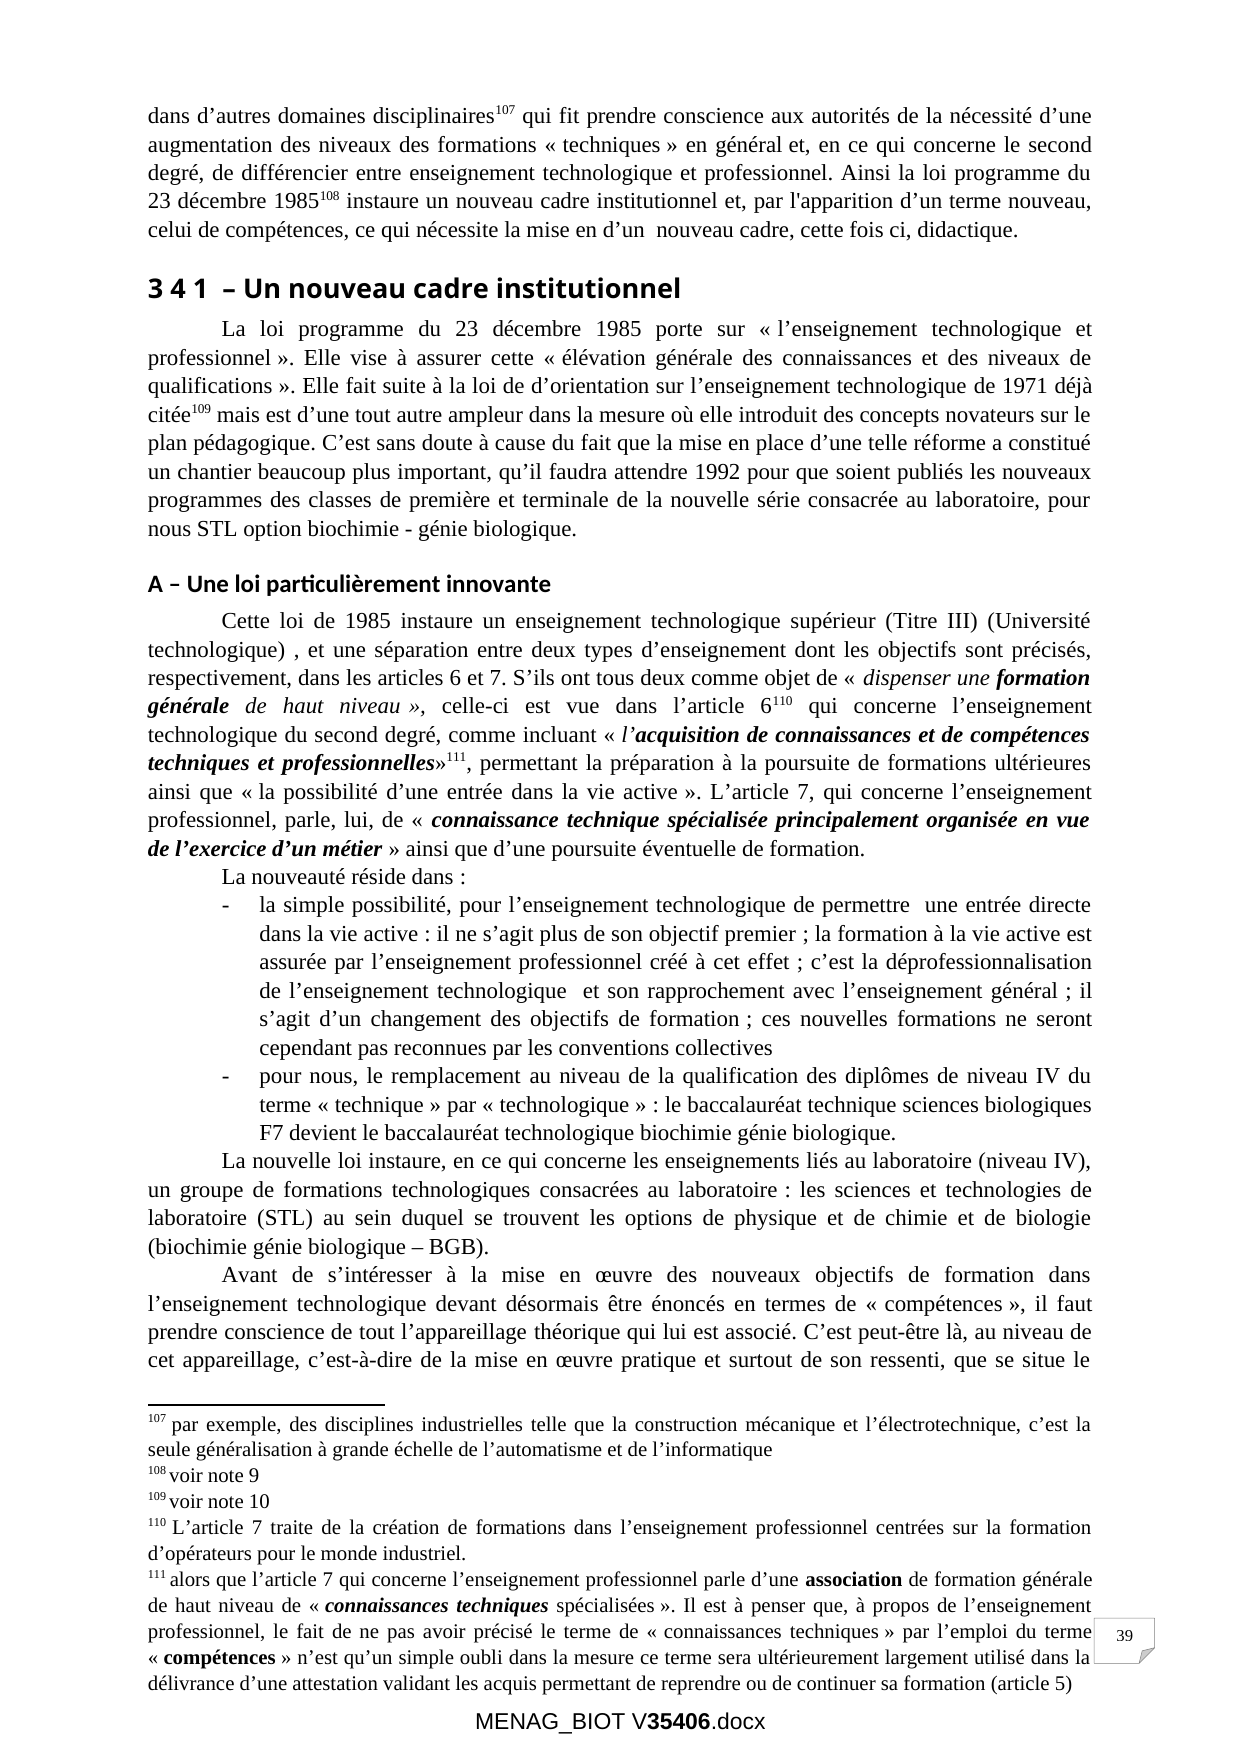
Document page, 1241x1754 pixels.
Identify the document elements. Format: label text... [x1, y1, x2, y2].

list la simple possibilité, pour l’enseignement technologique de permettre une entrée directe dans la vie active : il ne s’agit plus de son objectif premier ; la formation à la vie active est assurée par l’enseignement professionnel créé à cet effet ; c’est la déprofessionnalisation de l’enseignement technologique et son rapprochement avec l’enseignement général ; il s’agit d’un changement des objectifs de formation ; ces nouvelles formations ne seront cependant pas reconnues par les conventions collectives [222, 892, 1092, 1060]
subtitle 3 4 1 – Un nouveau cadre institutionnel [148, 269, 1092, 306]
text Cette loi de 1985 instaure un enseignement technologique supérieur (Titre III) (Université technologique) , et une séparation entre deux types d’enseignement dont les objectifs sont précisés, respectivement, dans les articles 6 et 7. S’ils ont tous deux comme objet de « dispenser une formation générale de haut niveau », celle-ci est vue dans l’article 6 qui concerne l’enseignement technologique du second degré, comme incluant « l’acquisition de connaissances et de compétences techniques et professionnelles», permettant la préparation à la poursuite de formations ultérieures ainsi que « la possibilité d’une entrée dans la vie active ». L’article 7, qui concerne l’enseignement professionnel, parle, lui, de « connaissance technique spécialisée principalement organisée en vue de l’exercice d’un métier » ainsi que d’une poursuite éventuelle de formation. [148, 607, 1092, 861]
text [148, 102, 1092, 242]
subtitle A – Une loi particulièrement innovante [148, 568, 1092, 598]
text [148, 1261, 1092, 1373]
text La loi programme du 23 décembre 1985 porte sur « l’enseignement technologique et professionnel ». Elle vise à assurer cette « élévation générale des connaissances et des niveaux de qualifications ». Elle fait suite à la loi de d’orientation sur l’enseignement technologique de 1971 déjà citée mais est d’une tout autre ampleur dans la mesure où elle introduit des concepts novateurs sur le plan pédagogique. C’est sans doute à cause du fait que la mise en place d’une telle réforme a constitué un chantier beaucoup plus important, qu’il faudra attendre 1992 pour que soient publiés les nouveaux programmes des classes de première et terminale de la nouvelle série consacrée au laboratoire, pour nous STL option biochimie - génie biologique. [148, 316, 1092, 541]
text La nouveauté réside dans : [148, 863, 1092, 889]
list pour nous, le remplacement au niveau de la qualification des diplômes de niveau IV du terme « technique » par « technologique » : le baccalauréat technique sciences biologiques F7 devient le baccalauréat technologique biochimie génie biologique. [222, 1062, 1092, 1145]
text La nouvelle loi instaure, en ce qui concerne les enseignements liés au laboratoire (niveau IV), un groupe de formations technologiques consacrées au laboratoire : les sciences et technologies de laboratoire (STL) au sein duquel se trouvent les options de physique et de chimie et de biologie (biochimie génie biologique – BGB). [148, 1147, 1092, 1259]
